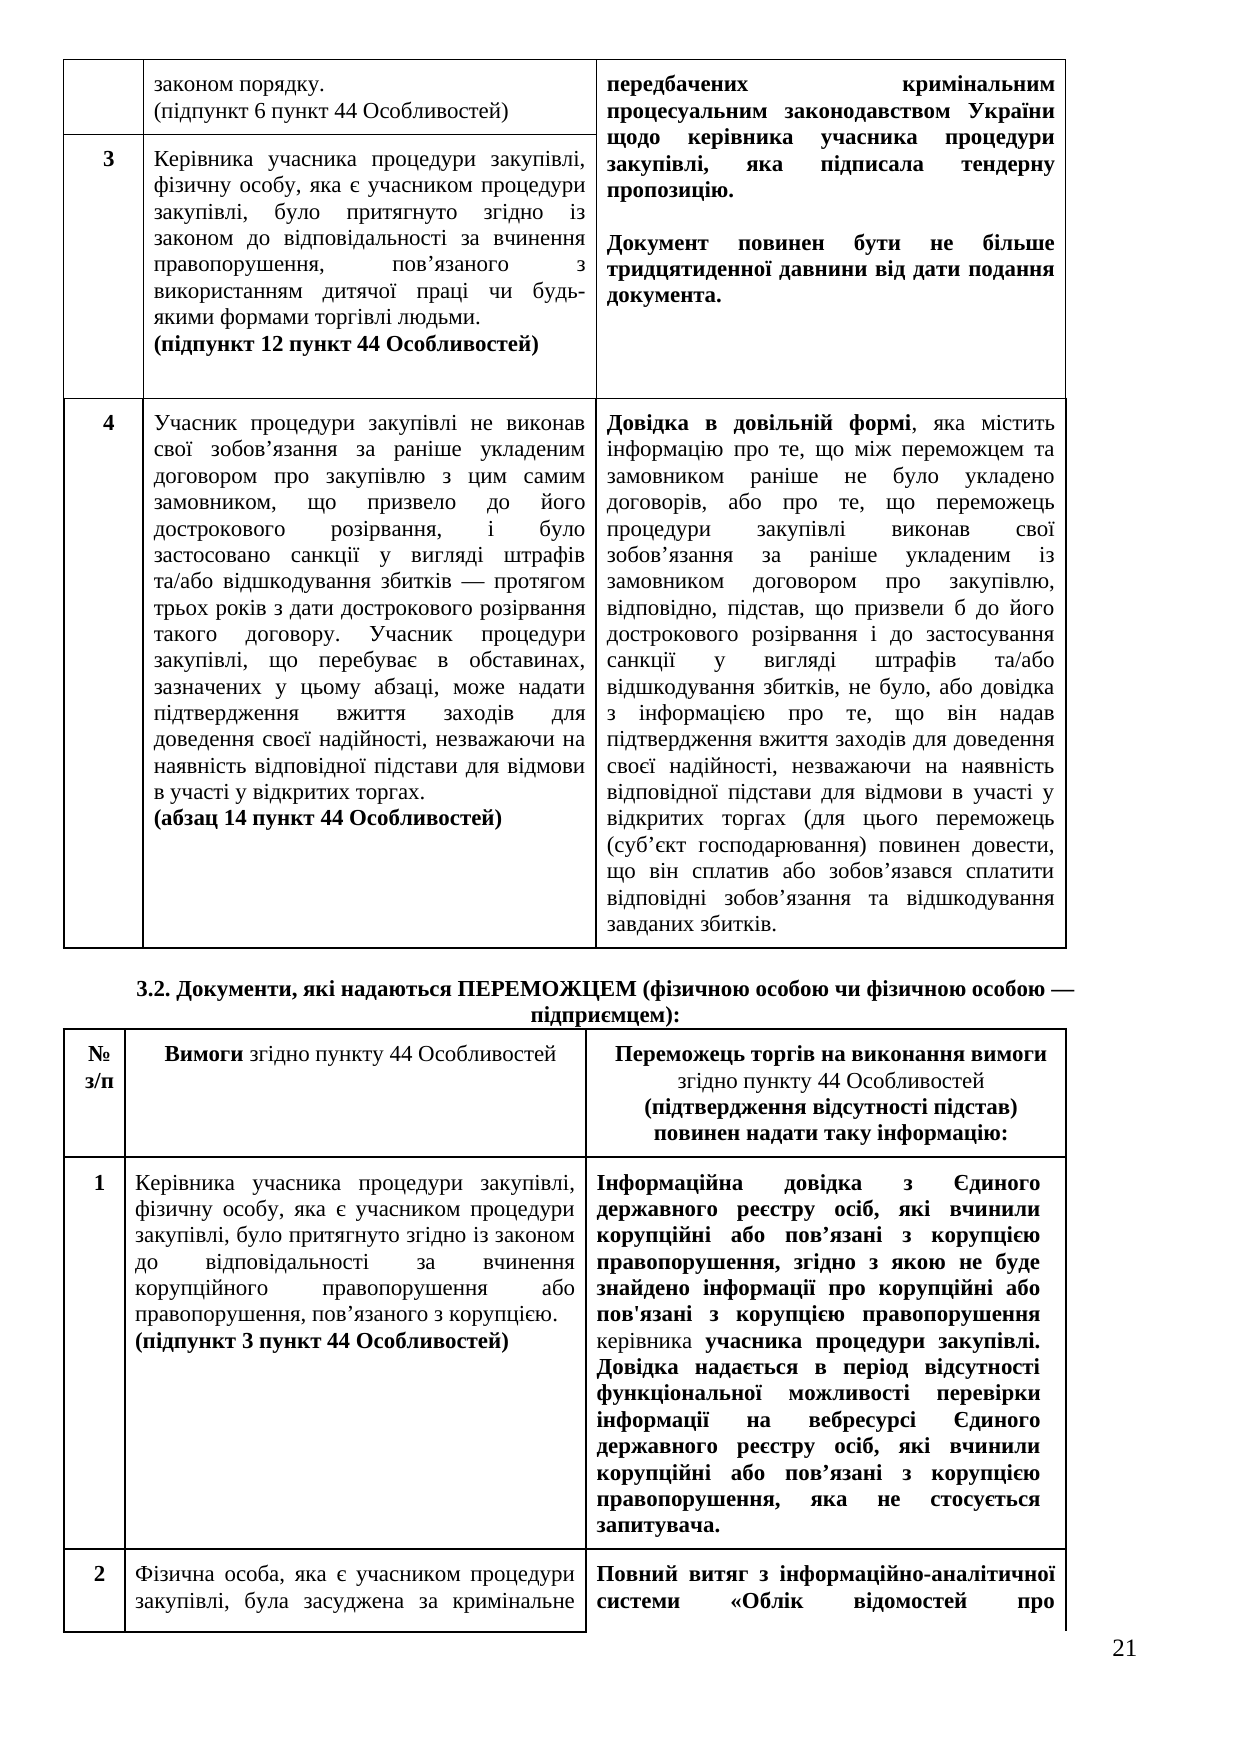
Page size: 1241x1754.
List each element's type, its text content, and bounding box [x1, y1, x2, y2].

table_cell Керівника учасника процедури закупівлі, фізичну особу, яка є учасником процедури закупівлі, було притягнуто згідно із законом до відповідальності за вчинення корупційного правопорушення або правопорушення, пов’язаного з корупцією. (підпункт 3 пункт 44 Особливостей) [126, 1158, 585, 1548]
text 3.2. Документи, які надаються ПЕРЕМОЖЦЕМ (фізичною особою чи фізичною особою — підприємцем): [74, 975, 1137, 1028]
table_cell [587, 1550, 1065, 1631]
table_header Вимоги згідно пункту 44 Особливостей [126, 1030, 585, 1156]
table_cell Інформаційна довідка з Єдиного державного реєстру осіб, які вчинили корупційні або пов’язані з корупцією правопорушення, згідно з якою не буде знайдено інформації про корупційні або пов'язані з корупцією правопорушення керівника учасника процедури закупівлі. Довідка надається в період відсутності функціональної можливості перевірки інформації на вебресурсі Єдиного державного реєстру осіб, які вчинили корупційні або пов’язані з корупцією правопорушення, яка не стосується запитувача. [587, 1158, 1065, 1548]
table_cell 4 [65, 399, 142, 947]
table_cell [597, 60, 1065, 398]
table_header № з/п [65, 1030, 124, 1156]
table_cell 3 [64, 135, 143, 398]
table_cell 2 [64, 60, 143, 134]
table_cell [144, 60, 596, 134]
table_cell Довідка в довільній формі, яка містить інформацію про те, що між переможцем та замовником раніше не було укладено договорів, або про те, що переможець процедури закупівлі виконав свої зобов’язання за раніше укладеним із замовником договором про закупівлю, відповідно, підстав, що призвели б до його дострокового розірвання і до застосування санкції у вигляді штрафів та/або відшкодування збитків, не було, або довідка з інформацією про те, що він надав підтвердження вжиття заходів для доведення своєї надійності, незважаючи на наявність відповідної підстави для відмови в участі у відкритих торгах (для цього переможець (суб’єкт господарювання) повинен довести, що він сплатив або зобов’язався сплатити відповідні зобов’язання та відшкодування завданих збитків. [597, 399, 1065, 947]
table_cell Керівника учасника процедури закупівлі, фізичну особу, яка є учасником процедури закупівлі, було притягнуто згідно із законом до відповідальності за вчинення правопорушення, пов’язаного з використанням дитячої праці чи будь-якими формами торгівлі людьми. (підпункт 12 пункт 44 Особливостей) [144, 135, 596, 398]
table_header Переможець торгів на виконання вимоги згідно пункту 44 Особливостей (підтвердження відсутності підстав) повинен надати таку інформацію: [587, 1030, 1065, 1156]
table_cell Учасник процедури закупівлі не виконав свої зобов’язання за раніше укладеним договором про закупівлю з цим самим замовником, що призвело до його дострокового розірвання, і було застосовано санкції у вигляді штрафів та/або відшкодування збитків — протягом трьох років з дати дострокового розірвання такого договору. Учасник процедури закупівлі, що перебуває в обставинах, зазначених у цьому абзаці, може надати підтвердження вжиття заходів для доведення своєї надійності, незважаючи на наявність відповідної підстави для відмови в участі у відкритих торгах. (абзац 14 пункт 44 Особливостей) [144, 399, 595, 947]
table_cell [126, 1550, 585, 1631]
table_cell 1 [65, 1158, 124, 1548]
table_cell 2 [65, 1550, 124, 1631]
